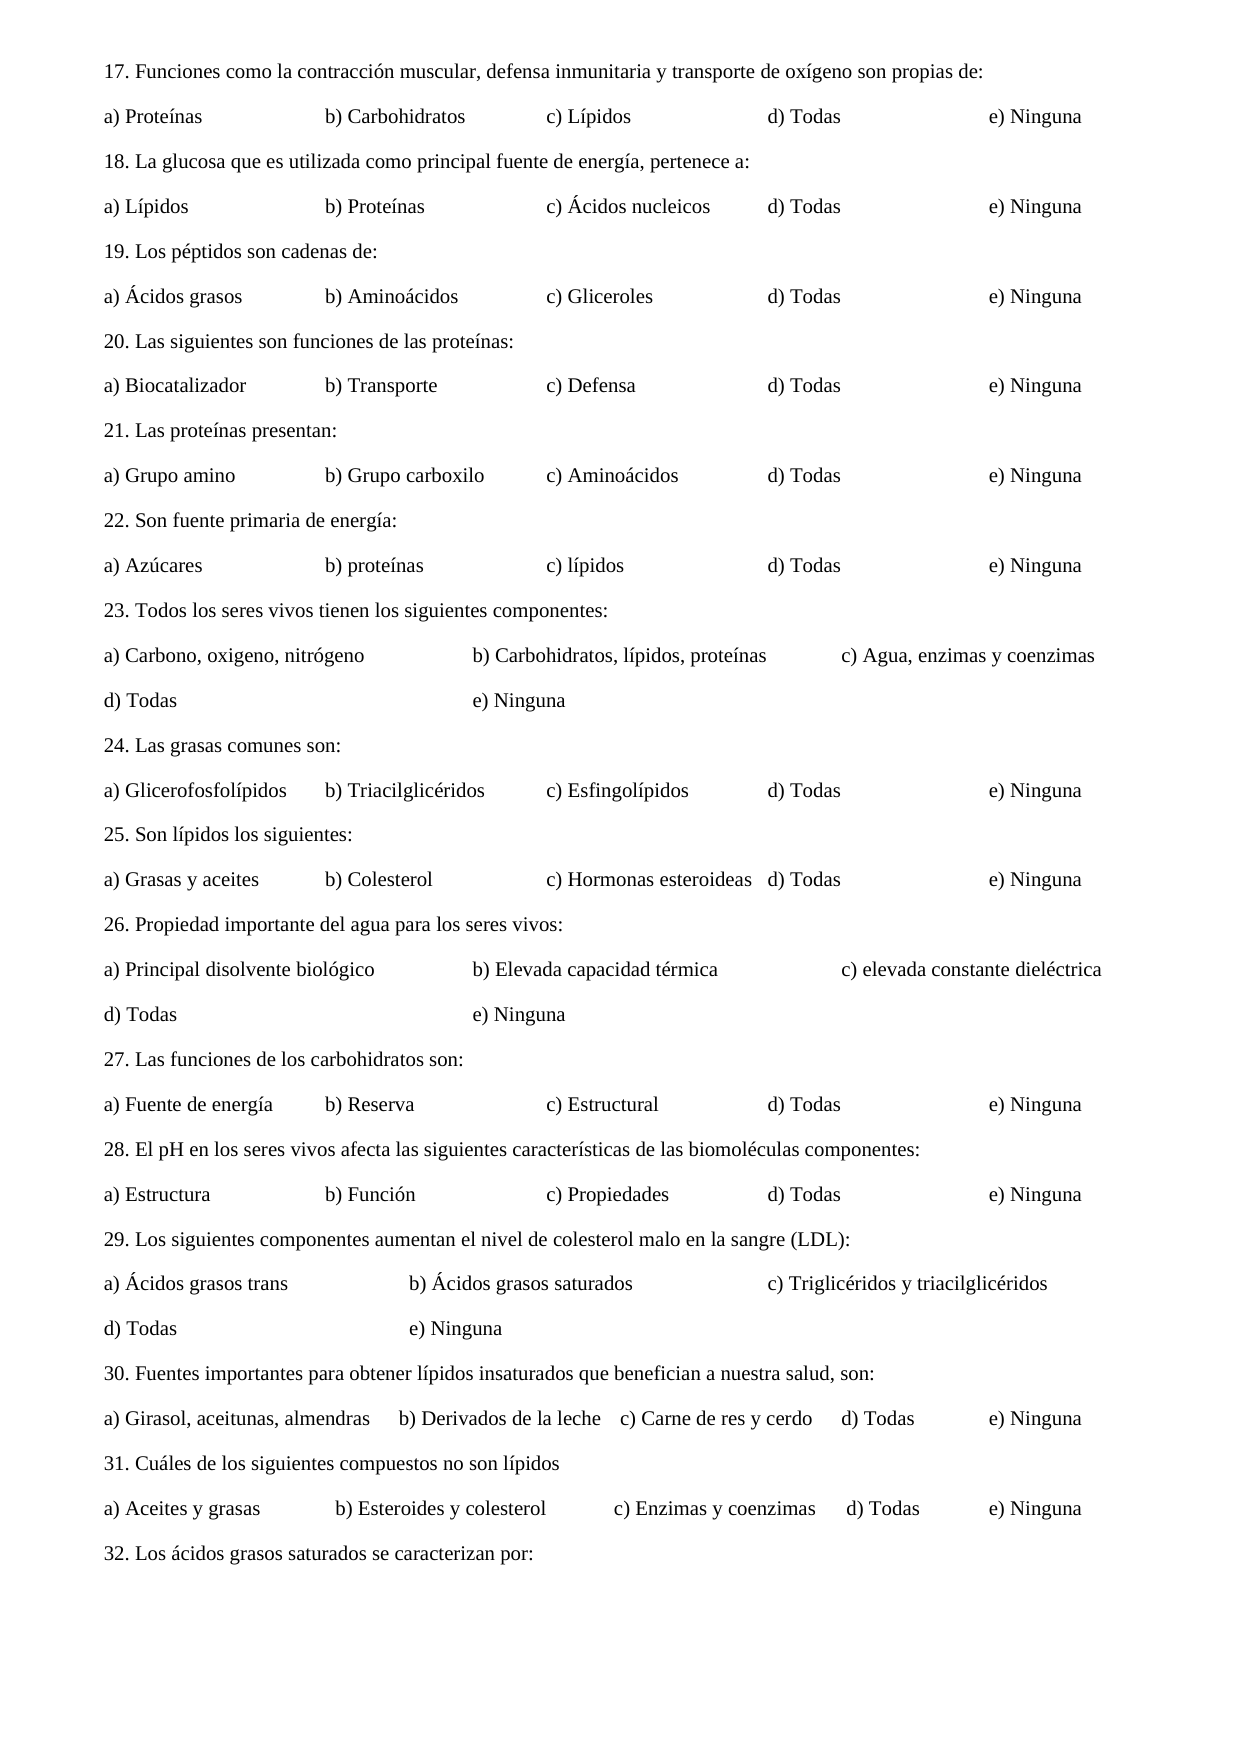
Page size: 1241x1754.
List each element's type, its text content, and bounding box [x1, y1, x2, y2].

text 27. Las funciones de los carbohidratos son: [103, 1047, 1181, 1071]
text 20. Las siguientes son funciones de las proteínas: [103, 328, 1181, 353]
text 31. Cuáles de los siguientes compuestos no son lípidos [103, 1451, 1181, 1475]
text a) Girasol, aceitunas, almendras b) Derivados de la leche c) Carne de res y cerdo d) Todas e) Ninguna [103, 1406, 1181, 1430]
text a) Glicerofosfolípidos b) Triacilglicéridos c) Esfingolípidos d) Todas e) Ninguna [103, 777, 1181, 802]
text 32. Los ácidos grasos saturados se caracterizan por: [103, 1541, 1181, 1565]
text a) Lípidos b) Proteínas c) Ácidos nucleicos d) Todas e) Ninguna [103, 194, 1181, 218]
text 23. Todos los seres vivos tienen los siguientes componentes: [103, 598, 1181, 622]
text d) Todas e) Ninguna [103, 1002, 1181, 1026]
text a) Carbono, oxigeno, nitrógeno b) Carbohidratos, lípidos, proteínas c) Agua, enzimas y coenzimas [103, 643, 1181, 667]
text a) Fuente de energía b) Reserva c) Estructural d) Todas e) Ninguna [103, 1092, 1181, 1116]
text a) Proteínas b) Carbohidratos c) Lípidos d) Todas e) Ninguna [103, 104, 1181, 128]
text 22. Son fuente primaria de energía: [103, 508, 1181, 532]
text d) Todas e) Ninguna [103, 688, 1181, 712]
text a) Principal disolvente biológico b) Elevada capacidad térmica c) elevada constante dieléctrica [103, 957, 1181, 981]
text 29. Los siguientes componentes aumentan el nivel de colesterol malo en la sangre (LDL): [103, 1226, 1181, 1251]
text a) Grupo amino b) Grupo carboxilo c) Aminoácidos d) Todas e) Ninguna [103, 463, 1181, 487]
text a) Biocatalizador b) Transporte c) Defensa d) Todas e) Ninguna [103, 373, 1181, 397]
text 18. La glucosa que es utilizada como principal fuente de energía, pertenece a: [103, 149, 1181, 173]
text a) Ácidos grasos b) Aminoácidos c) Gliceroles d) Todas e) Ninguna [103, 284, 1181, 308]
text a) Ácidos grasos trans b) Ácidos grasos saturados c) Triglicéridos y triacilglicéridos [103, 1271, 1181, 1295]
text 21. Las proteínas presentan: [103, 418, 1181, 442]
text a) Estructura b) Función c) Propiedades d) Todas e) Ninguna [103, 1182, 1181, 1206]
text 19. Los péptidos son cadenas de: [103, 239, 1181, 263]
text d) Todas e) Ninguna [103, 1316, 1181, 1340]
text 28. El pH en los seres vivos afecta las siguientes características de las biomoléculas componentes: [103, 1137, 1181, 1161]
text 25. Son lípidos los siguientes: [103, 822, 1181, 846]
text 26. Propiedad importante del agua para los seres vivos: [103, 912, 1181, 936]
text 30. Fuentes importantes para obtener lípidos insaturados que benefician a nuestra salud, son: [103, 1361, 1181, 1385]
text a) Aceites y grasas b) Esteroides y colesterol c) Enzimas y coenzimas d) Todas e) Ninguna [103, 1496, 1181, 1520]
text a) Azúcares b) proteínas c) lípidos d) Todas e) Ninguna [103, 553, 1181, 577]
text 17. Funciones como la contracción muscular, defensa inmunitaria y transporte de oxígeno son propias de: [103, 59, 1181, 83]
text 24. Las grasas comunes son: [103, 733, 1181, 757]
text a) Grasas y aceites b) Colesterol c) Hormonas esteroideas d) Todas e) Ninguna [103, 867, 1181, 891]
